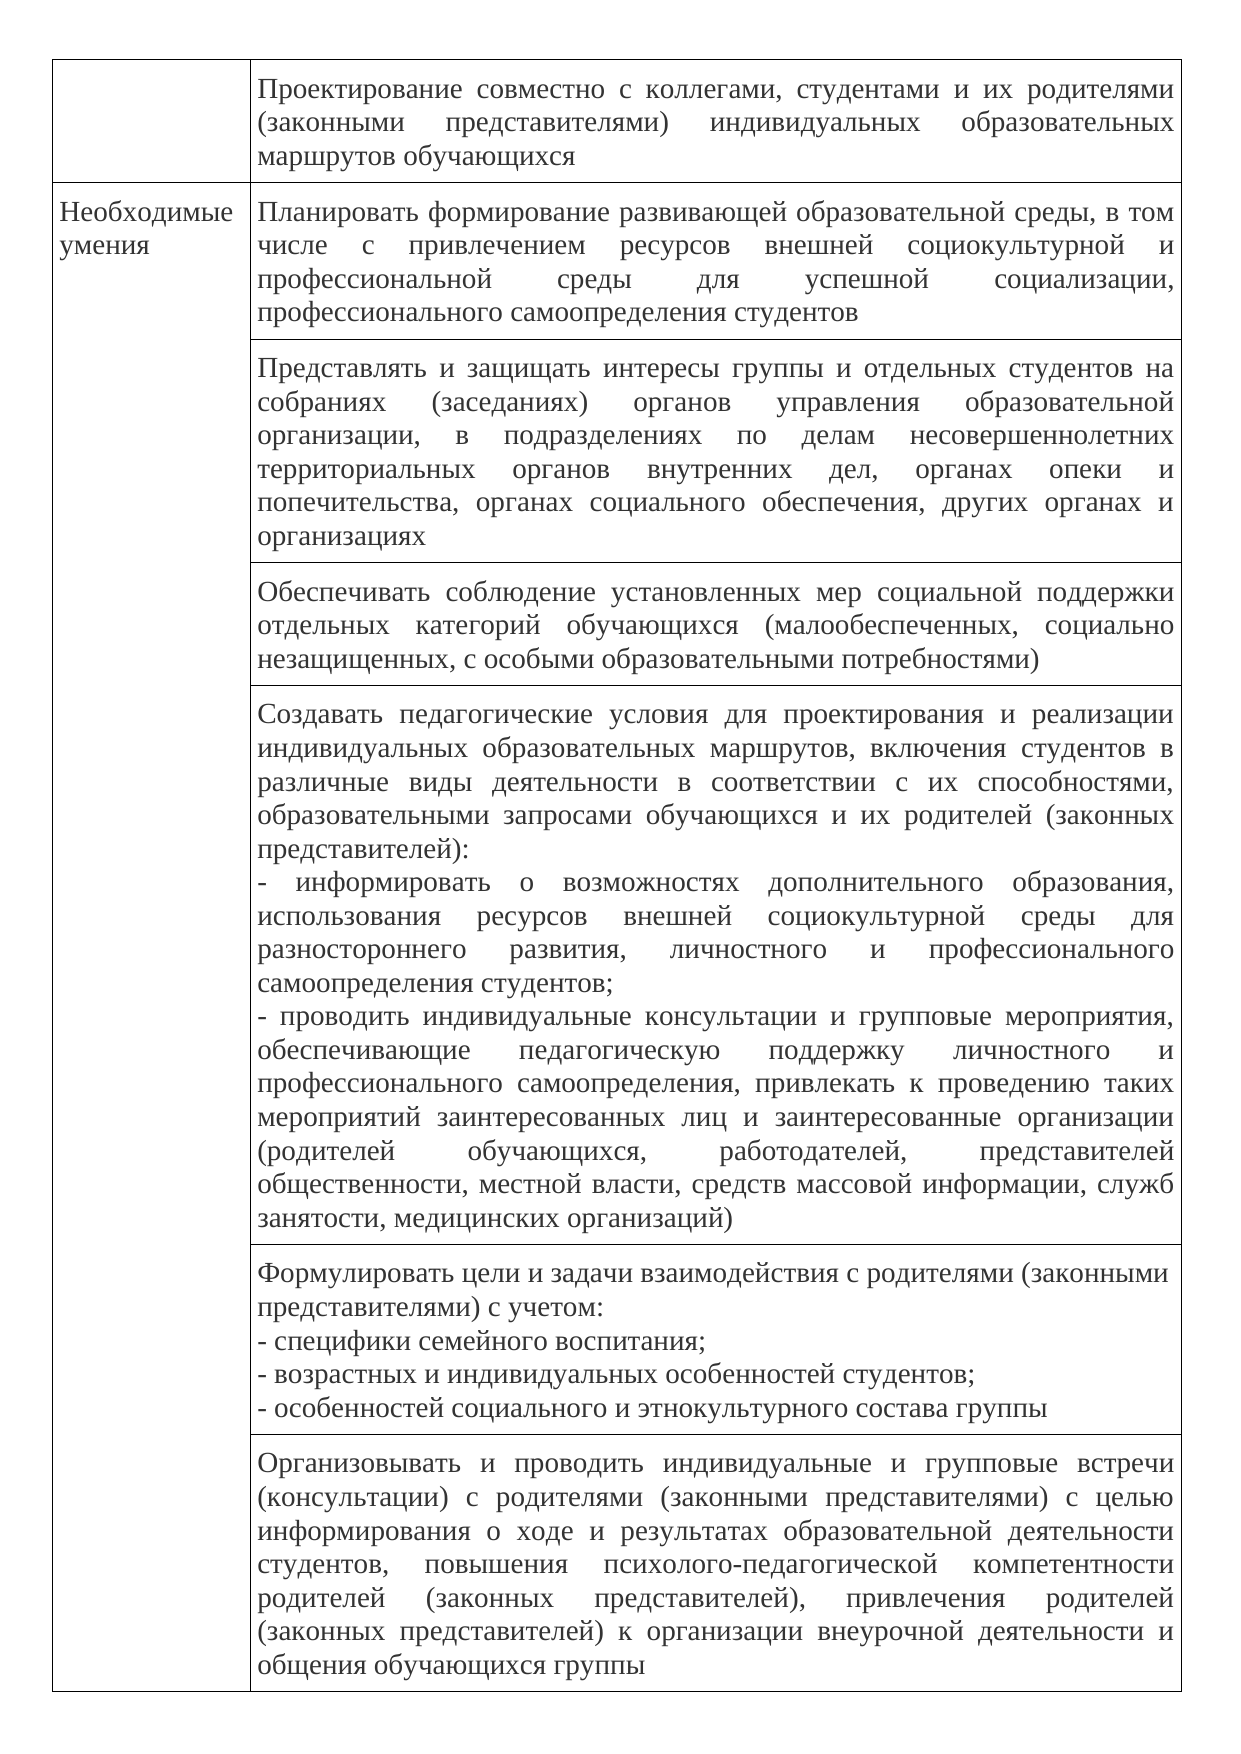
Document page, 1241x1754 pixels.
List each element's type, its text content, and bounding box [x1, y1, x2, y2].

table_cell Планировать формирование развивающей образовательной среды, в том числе с привлечением ресурсов внешней социокультурной и профессиональной среды для успешной социализации, профессионального самоопределения студентов [251, 183, 1181, 338]
table_cell Необходимые умения [53, 183, 250, 1691]
table_cell Формулировать цели и задачи взаимодействия с родителями (законными представителями) с учетом: - специфики семейного воспитания; - возрастных и индивидуальных особенностей студентов; - особенностей социального и этнокультурного состава группы [251, 1245, 1181, 1434]
table_cell Организовывать и проводить индивидуальные и групповые встречи (консультации) с родителями (законными представителями) с целью информирования о ходе и результатах образовательной деятельности студентов, повышения психолого-педагогической компетентности родителей (законных представителей), привлечения родителей (законных представителей) к организации внеурочной деятельности и общения обучающихся группы [251, 1435, 1181, 1691]
table_cell Обеспечивать соблюдение установленных мер социальной поддержки отдельных категорий обучающихся (малообеспеченных, социально незащищенных, с особыми образовательными потребностями) [251, 563, 1181, 685]
table_cell Представлять и защищать интересы группы и отдельных студентов на собраниях (заседаниях) органов управления образовательной организации, в подразделениях по делам несовершеннолетних территориальных органов внутренних дел, органах опеки и попечительства, органах социального обеспечения, других органах и организациях [251, 340, 1181, 562]
table_cell Проектирование совместно с коллегами, студентами и их родителями (законными представителями) индивидуальных образовательных маршрутов обучающихся [251, 60, 1181, 182]
table_cell Создавать педагогические условия для проектирования и реализации индивидуальных образовательных маршрутов, включения студентов в различные виды деятельности в соответствии с их способностями, образовательными запросами обучающихся и их родителей (законных представителей): - информировать о возможностях дополнительного образования, использования ресурсов внешней социокультурной среды для разностороннего развития, личностного и профессионального самоопределения студентов; - проводить индивидуальные консультации и групповые мероприятия, обеспечивающие педагогическую поддержку личностного и профессионального самоопределения, привлекать к проведению таких мероприятий заинтересованных лиц и заинтересованные организации (родителей обучающихся, работодателей, представителей общественности, местной власти, средств массовой информации, служб занятости, медицинских организаций) [251, 686, 1181, 1244]
